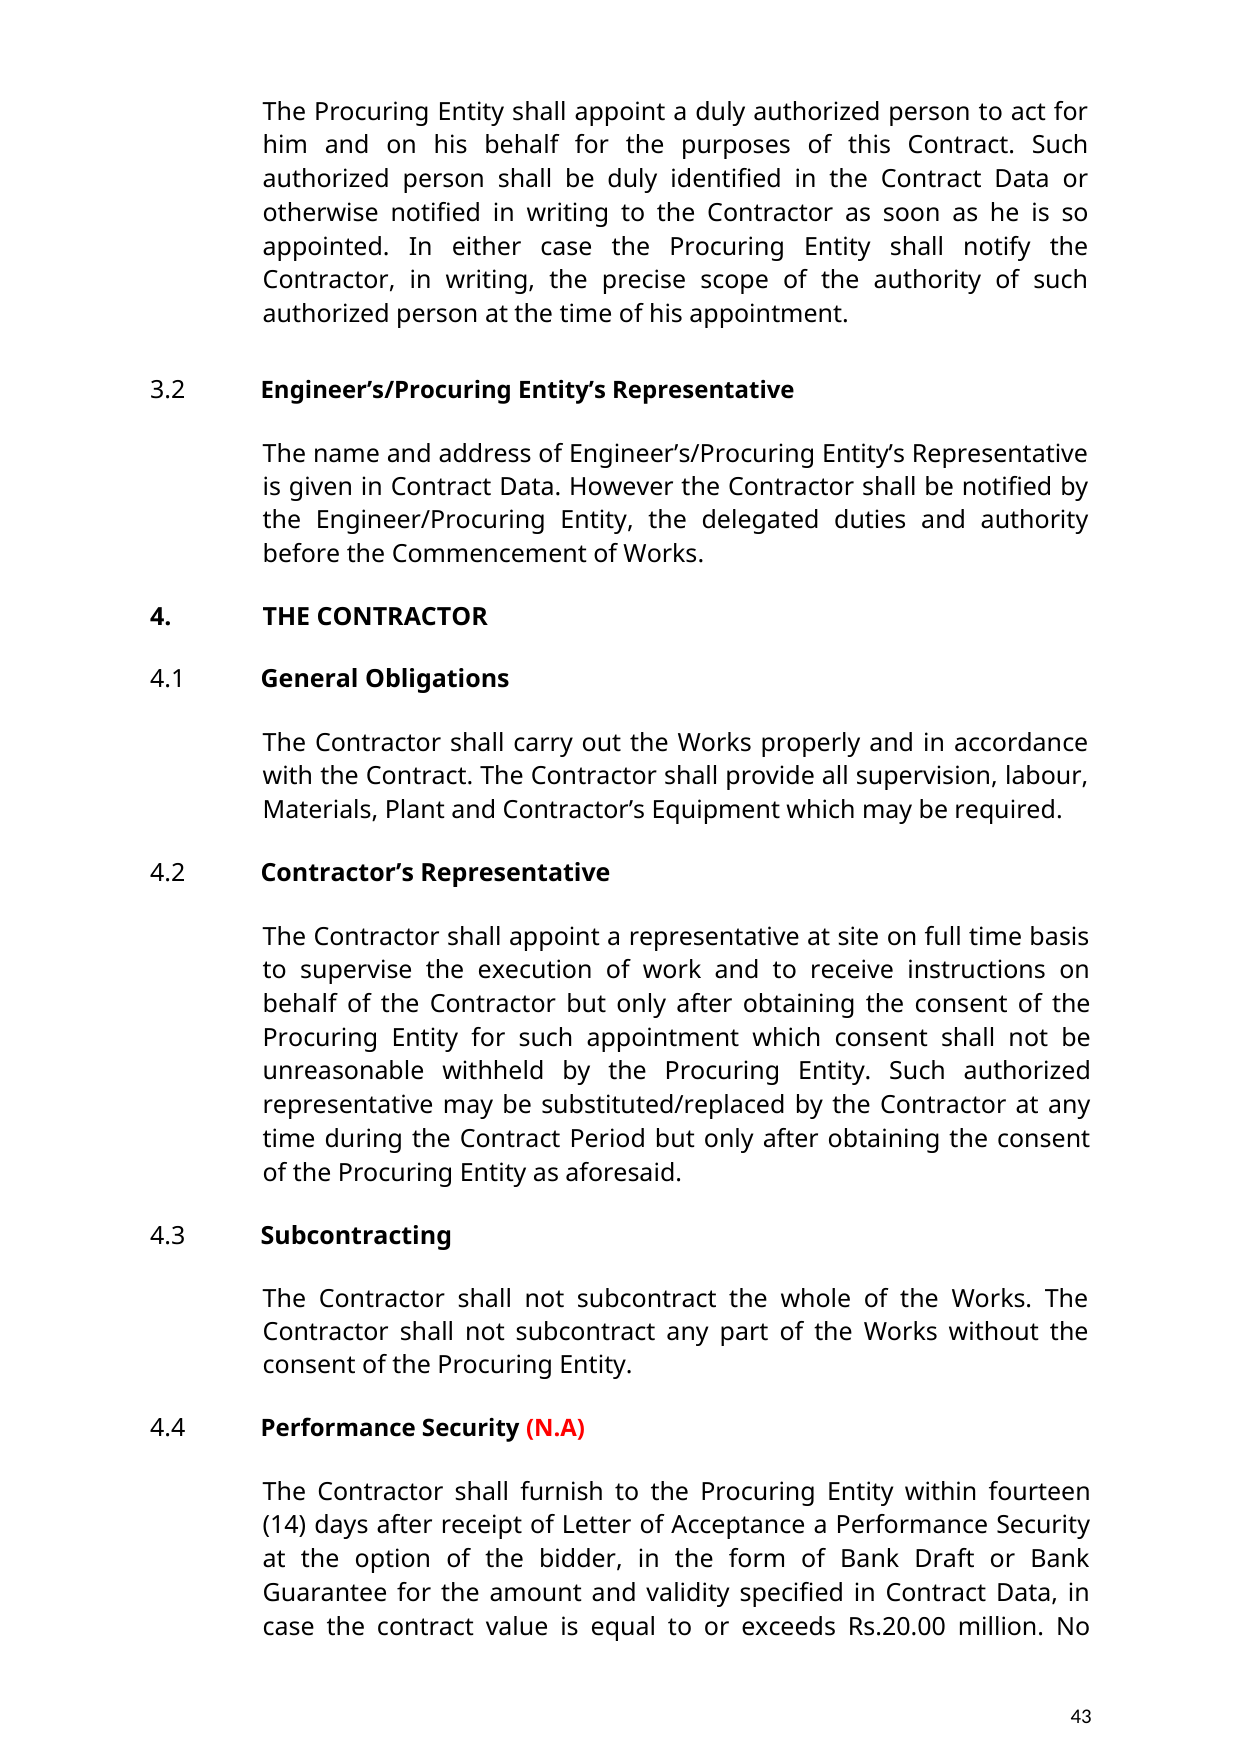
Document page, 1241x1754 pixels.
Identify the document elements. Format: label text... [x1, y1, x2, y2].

text The Contractor shall not subcontract the whole of the Works. The Contractor shall not subcontract any part of the Works without the consent of the Procuring Entity. [262, 1282, 1089, 1381]
text 4.1 General Obligations [150, 661, 1091, 695]
text The name and address of Engineer’s/Procuring Entity’s Representative is given in Contract Data. However the Contractor shall be notified by the Engineer/Procuring Entity, the delegated duties and authority before the Commencement of Works. [262, 436, 1089, 569]
text The Procuring Entity shall appoint a duly authorized person to act for him and on his behalf for the purposes of this Contract. Such authorized person shall be duly identified in the Contract Data or otherwise notified in writing to the Contractor as soon as he is so appointed. In either case the Procuring Entity shall notify the Contractor, in writing, the precise scope of the authority of such authorized person at the time of his appointment. [262, 94, 1089, 330]
text 3.2 Engineer’s/Procuring Entity’s Representative [150, 372, 1091, 406]
text 4.4 Performance Security (N.A) [150, 1410, 1091, 1444]
list THE CONTRACTOR [150, 599, 1091, 633]
text 4.3 Subcontracting [150, 1217, 1091, 1251]
text The Contractor shall appoint a representative at site on full time basis to supervise the execution of work and to receive instructions on behalf of the Contractor but only after obtaining the consent of the Procuring Entity for such appointment which consent shall not be unreasonable withheld by the Procuring Entity. Such authorized representative may be substituted/replaced by the Contractor at any time during the Contract Period but only after obtaining the consent of the Procuring Entity as aforesaid. [262, 918, 1091, 1188]
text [262, 1474, 1091, 1642]
text 4.2 Contractor’s Representative [150, 854, 1091, 888]
text The Contractor shall carry out the Works properly and in accordance with the Contract. The Contractor shall provide all supervision, labour, Materials, Plant and Contractor’s Equipment which may be required. [262, 725, 1089, 825]
